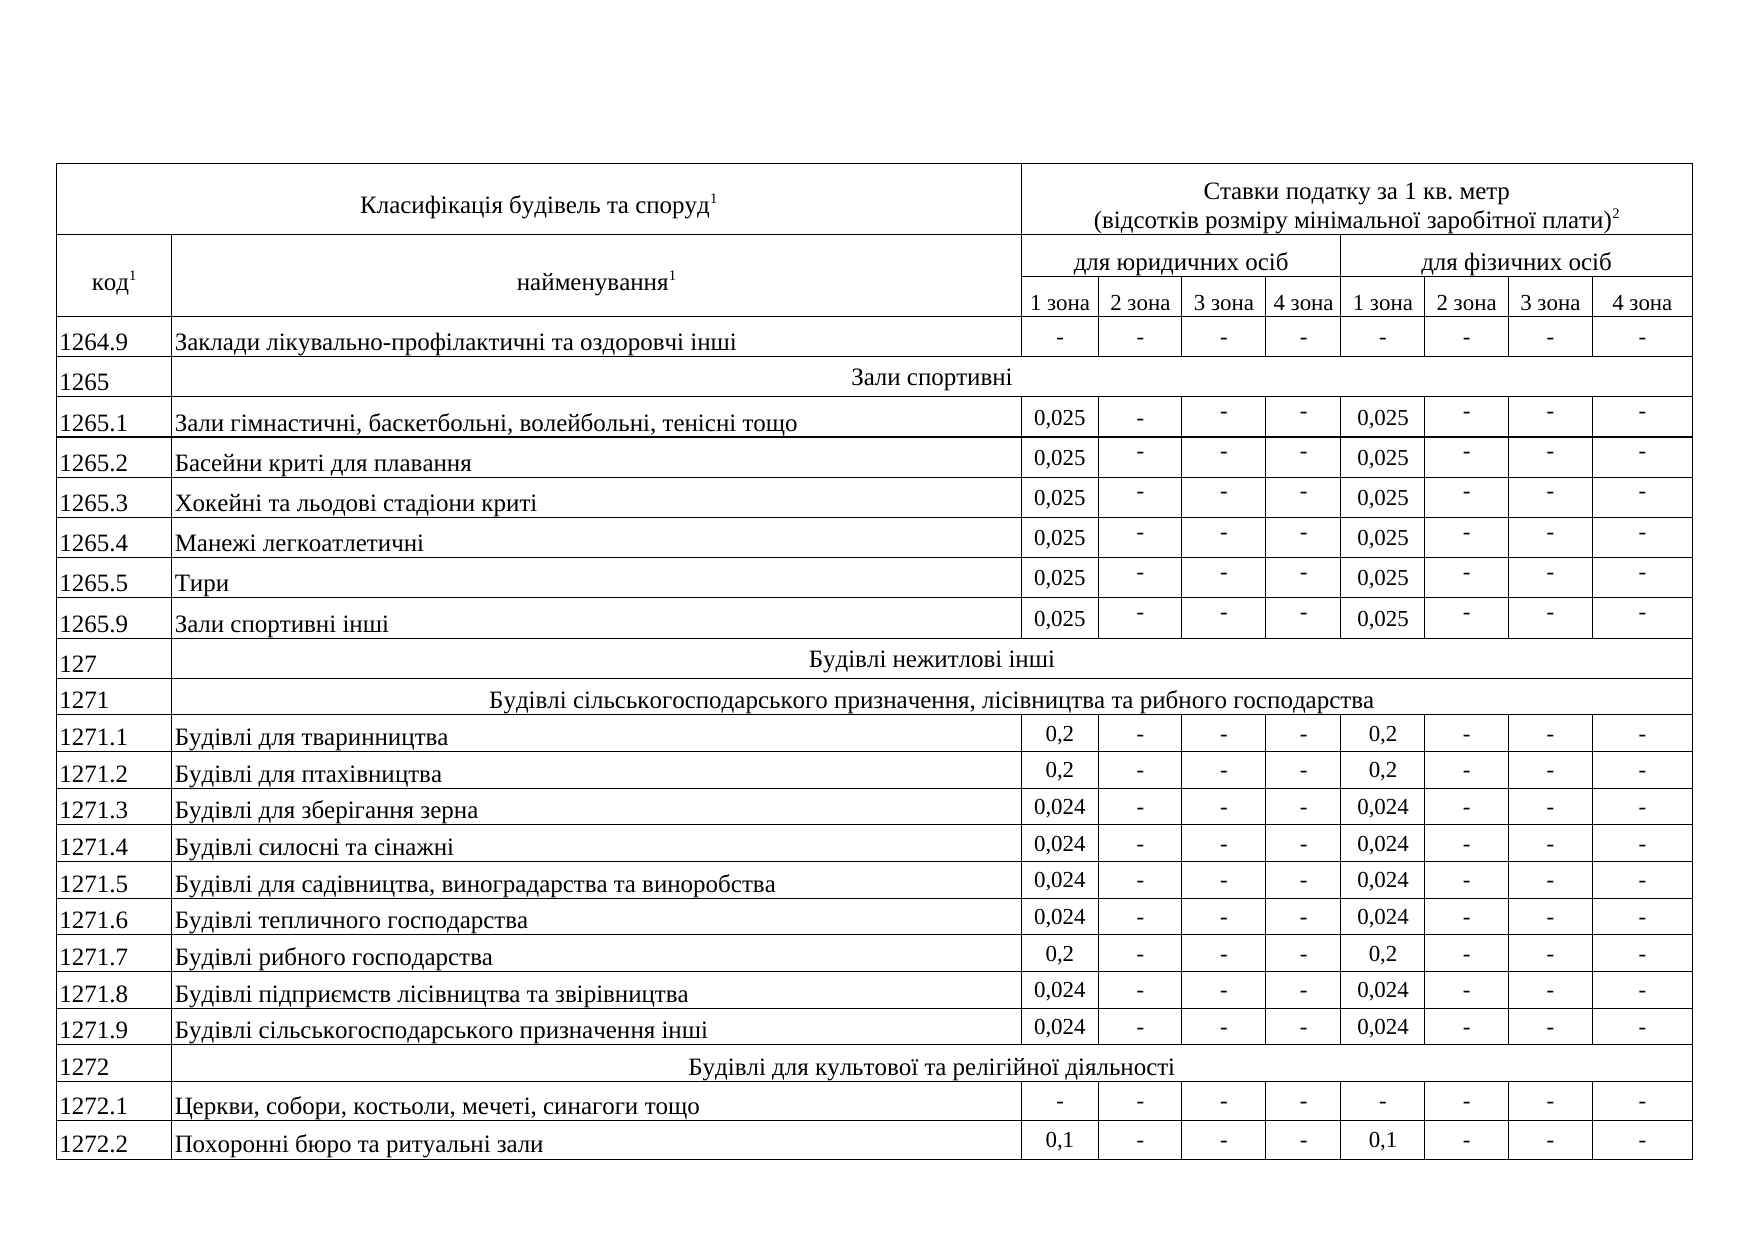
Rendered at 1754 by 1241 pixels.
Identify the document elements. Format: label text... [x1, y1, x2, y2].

table_cell 1271.8 [57, 972, 171, 1008]
table_cell 0,024 [1022, 899, 1098, 934]
table_cell - [1425, 397, 1508, 436]
table_cell - [1425, 899, 1508, 934]
table_cell Похоронні бюро та ритуальні зали [172, 1121, 1021, 1158]
table_cell - [1099, 752, 1181, 788]
table_cell - [1425, 438, 1508, 477]
table_cell - [1099, 1009, 1181, 1044]
table_cell - [1593, 317, 1692, 356]
table_cell 0,025 [1022, 518, 1098, 557]
table_cell - [1266, 598, 1340, 637]
table_cell 0,025 [1022, 598, 1098, 637]
table_cell 0,024 [1341, 972, 1424, 1008]
table_header Класифікація будівель та споруд1 [57, 164, 1021, 233]
table_cell - [1099, 972, 1181, 1008]
table_cell 1 зона [1022, 277, 1098, 316]
table_cell - [1593, 715, 1692, 751]
table_cell - [1099, 598, 1181, 637]
table_cell - [1509, 752, 1592, 788]
table_cell - [1509, 935, 1592, 971]
table_cell 3 зона [1509, 277, 1592, 316]
table_cell - [1099, 1082, 1181, 1120]
table_cell - [1425, 1082, 1508, 1120]
table_cell - [1266, 397, 1340, 436]
table_cell 1272.1 [57, 1082, 171, 1120]
table_cell 3 зона [1182, 277, 1265, 316]
table_cell Будівлі для зберігання зерна [172, 789, 1021, 824]
table_cell 0,024 [1341, 825, 1424, 861]
table_cell 0,025 [1341, 518, 1424, 557]
table_cell 1271.1 [57, 715, 171, 751]
table_cell - [1099, 899, 1181, 934]
table_cell Зали спортивні інші [172, 598, 1021, 637]
table_cell - [1099, 825, 1181, 861]
table_cell - [1425, 972, 1508, 1008]
table_cell - [1509, 862, 1592, 898]
table_cell - [1593, 752, 1692, 788]
table_cell - [1182, 438, 1265, 477]
table_cell - [1099, 438, 1181, 477]
table_cell - [1593, 899, 1692, 934]
table_cell - [1593, 478, 1692, 517]
table_cell 0,024 [1022, 1009, 1098, 1044]
table_cell 1265.2 [57, 438, 171, 477]
table_cell - [1182, 1009, 1265, 1044]
table_cell - [1593, 397, 1692, 436]
table_cell - [1182, 598, 1265, 637]
table_cell - [1266, 438, 1340, 477]
table_cell - [1266, 518, 1340, 557]
table_cell 1265.4 [57, 518, 171, 557]
table_cell - [1182, 317, 1265, 356]
table_cell - [1509, 1009, 1592, 1044]
table_cell Будівлі для тваринництва [172, 715, 1021, 751]
table_cell - [1099, 317, 1181, 356]
table_cell 1271.5 [57, 862, 171, 898]
table_cell - [1266, 899, 1340, 934]
table_cell Будівлі сільськогосподарського призначення інші [172, 1009, 1021, 1044]
table_cell 1265.5 [57, 558, 171, 597]
table_cell Басейни криті для плавання [172, 438, 1021, 477]
table_cell 1271.4 [57, 825, 171, 861]
table_cell для юридичних осіб [1022, 235, 1340, 276]
table_cell - [1593, 1082, 1692, 1120]
table_cell - [1593, 438, 1692, 477]
table_cell - [1099, 935, 1181, 971]
table_cell - [1341, 1082, 1424, 1120]
table_cell - [1266, 935, 1340, 971]
table_cell - [1509, 789, 1592, 824]
table_cell - [1425, 1009, 1508, 1044]
table_cell для фізичних осіб [1341, 235, 1692, 276]
table_cell - [1266, 1121, 1340, 1158]
table_cell - [1182, 715, 1265, 751]
table_cell - [1099, 397, 1181, 436]
table_cell - [1022, 1082, 1098, 1120]
table_cell 0,025 [1022, 397, 1098, 436]
table_cell - [1425, 478, 1508, 517]
table_cell - [1593, 862, 1692, 898]
table_cell 0,025 [1022, 478, 1098, 517]
table_cell 0,024 [1022, 972, 1098, 1008]
table_cell - [1266, 1009, 1340, 1044]
table_cell - [1266, 1082, 1340, 1120]
table_cell 0,025 [1341, 558, 1424, 597]
table_cell - [1509, 598, 1592, 637]
table_cell 0,024 [1341, 789, 1424, 824]
table_cell - [1266, 752, 1340, 788]
table_cell Будівлі підприємств лісівництва та звірівництва [172, 972, 1021, 1008]
table_cell - [1509, 715, 1592, 751]
table_cell 0,024 [1022, 825, 1098, 861]
table_cell Тири [172, 558, 1021, 597]
table_cell 4 зона [1266, 277, 1340, 316]
table_cell - [1425, 862, 1508, 898]
table_cell Будівлі для птахівництва [172, 752, 1021, 788]
table_cell Церкви, собори, костьоли, мечеті, синагоги тощо [172, 1082, 1021, 1120]
table_cell 0,025 [1341, 397, 1424, 436]
table_cell - [1425, 598, 1508, 637]
table_cell - [1182, 397, 1265, 436]
table_cell 1271 [57, 679, 171, 714]
table_cell - [1182, 478, 1265, 517]
table_cell - [1425, 752, 1508, 788]
table_cell Будівлі силосні та сінажні [172, 825, 1021, 861]
table_cell найменування1 [172, 235, 1021, 316]
table_cell - [1099, 715, 1181, 751]
table_cell 1271.3 [57, 789, 171, 824]
table_cell 0,1 [1022, 1121, 1098, 1158]
table_cell 0,2 [1022, 935, 1098, 971]
table_cell код1 [57, 235, 171, 316]
table_cell 1271.6 [57, 899, 171, 934]
table_cell 2 зона [1099, 277, 1181, 316]
table_cell - [1509, 1082, 1592, 1120]
table_cell - [1266, 478, 1340, 517]
table_cell Будівлі для садівництва, виноградарства та виноробства [172, 862, 1021, 898]
table_cell - [1509, 1121, 1592, 1158]
table_cell - [1182, 825, 1265, 861]
table_cell - [1593, 1009, 1692, 1044]
table_cell - [1425, 518, 1508, 557]
table_cell 1265.3 [57, 478, 171, 517]
table_cell - [1182, 935, 1265, 971]
table_cell 0,025 [1341, 598, 1424, 637]
table_cell 1271.9 [57, 1009, 171, 1044]
table_cell - [1182, 789, 1265, 824]
table_cell - [1509, 518, 1592, 557]
table_cell - [1182, 862, 1265, 898]
table_cell 0,024 [1341, 1009, 1424, 1044]
table_cell 0,025 [1022, 558, 1098, 597]
table_cell 0,024 [1341, 899, 1424, 934]
table_cell Манежі легкоатлетичні [172, 518, 1021, 557]
table_cell - [1425, 789, 1508, 824]
table_cell - [1099, 478, 1181, 517]
table_cell 0,2 [1341, 935, 1424, 971]
table_cell - [1099, 1121, 1181, 1158]
table_cell 1272 [57, 1045, 171, 1081]
table_cell - [1182, 899, 1265, 934]
table_cell - [1182, 972, 1265, 1008]
table_cell 0,2 [1022, 715, 1098, 751]
table_cell - [1425, 1121, 1508, 1158]
table_cell 4 зона [1593, 277, 1692, 316]
table_cell - [1425, 825, 1508, 861]
table_cell - [1593, 558, 1692, 597]
table_cell - [1341, 317, 1424, 356]
table_cell - [1593, 1121, 1692, 1158]
table_cell - [1266, 789, 1340, 824]
table_cell 0,2 [1341, 715, 1424, 751]
table_cell - [1509, 972, 1592, 1008]
table_cell - [1266, 972, 1340, 1008]
table_cell - [1509, 317, 1592, 356]
table_cell - [1425, 558, 1508, 597]
table_cell 0,2 [1022, 752, 1098, 788]
table_cell 2 зона [1425, 277, 1508, 316]
table_cell Хокейні та льодові стадіони криті [172, 478, 1021, 517]
table_cell Зали гімнастичні, баскетбольні, волейбольні, тенісні тощо [172, 397, 1021, 436]
table_cell 0,025 [1341, 438, 1424, 477]
table_cell 1265.1 [57, 397, 171, 436]
table_cell 0,024 [1022, 789, 1098, 824]
table_cell - [1593, 935, 1692, 971]
table_cell - [1425, 935, 1508, 971]
table_cell 1271.7 [57, 935, 171, 971]
table_cell - [1266, 825, 1340, 861]
table_cell - [1266, 862, 1340, 898]
table_cell 0,024 [1022, 862, 1098, 898]
table_cell - [1509, 438, 1592, 477]
table_cell - [1182, 558, 1265, 597]
table_cell - [1099, 789, 1181, 824]
table_cell Будівлі рибного господарства [172, 935, 1021, 971]
table_cell - [1182, 752, 1265, 788]
table_cell - [1266, 558, 1340, 597]
table_cell 0,025 [1341, 478, 1424, 517]
table_cell 1265 [57, 357, 171, 396]
table_cell Зали спортивні [172, 357, 1692, 396]
table_cell - [1266, 715, 1340, 751]
table_cell 1265.9 [57, 598, 171, 637]
table_cell - [1099, 862, 1181, 898]
table_cell 1272.2 [57, 1121, 171, 1158]
table_cell 0,024 [1341, 862, 1424, 898]
table_cell 0,025 [1022, 438, 1098, 477]
table_cell Будівлі тепличного господарства [172, 899, 1021, 934]
table_cell - [1593, 789, 1692, 824]
table_cell - [1593, 518, 1692, 557]
table_cell Будівлі для культової та релігійної діяльності [172, 1045, 1692, 1081]
table_cell Будівлі нежитлові інші [172, 639, 1692, 678]
table_cell - [1509, 558, 1592, 597]
table_cell - [1425, 715, 1508, 751]
table_cell 0,2 [1341, 752, 1424, 788]
table_cell 1264.9 [57, 317, 171, 356]
table_cell - [1182, 518, 1265, 557]
table_cell - [1182, 1082, 1265, 1120]
table_cell - [1266, 317, 1340, 356]
table_cell - [1509, 899, 1592, 934]
table_header Ставки податку за (відсотків розміру мінімальної заробітної плати)2 [1022, 164, 1692, 233]
table_cell - [1022, 317, 1098, 356]
table_cell 127 [57, 639, 171, 678]
table_cell - [1509, 397, 1592, 436]
table_cell - [1099, 558, 1181, 597]
table_cell - [1509, 478, 1592, 517]
table_cell - [1099, 518, 1181, 557]
table_cell - [1593, 598, 1692, 637]
table_cell - [1593, 972, 1692, 1008]
table_cell Будівлі сільськогосподарського призначення, лісівництва та рибного господарства [172, 679, 1692, 714]
table_cell Заклади лікувально-профілактичні та оздоровчі інші [172, 317, 1021, 356]
table_cell - [1182, 1121, 1265, 1158]
table_cell 1271.2 [57, 752, 171, 788]
table_cell 1 зона [1341, 277, 1424, 316]
table_cell - [1509, 825, 1592, 861]
table_cell - [1593, 825, 1692, 861]
table_cell 0,1 [1341, 1121, 1424, 1158]
table_cell - [1425, 317, 1508, 356]
